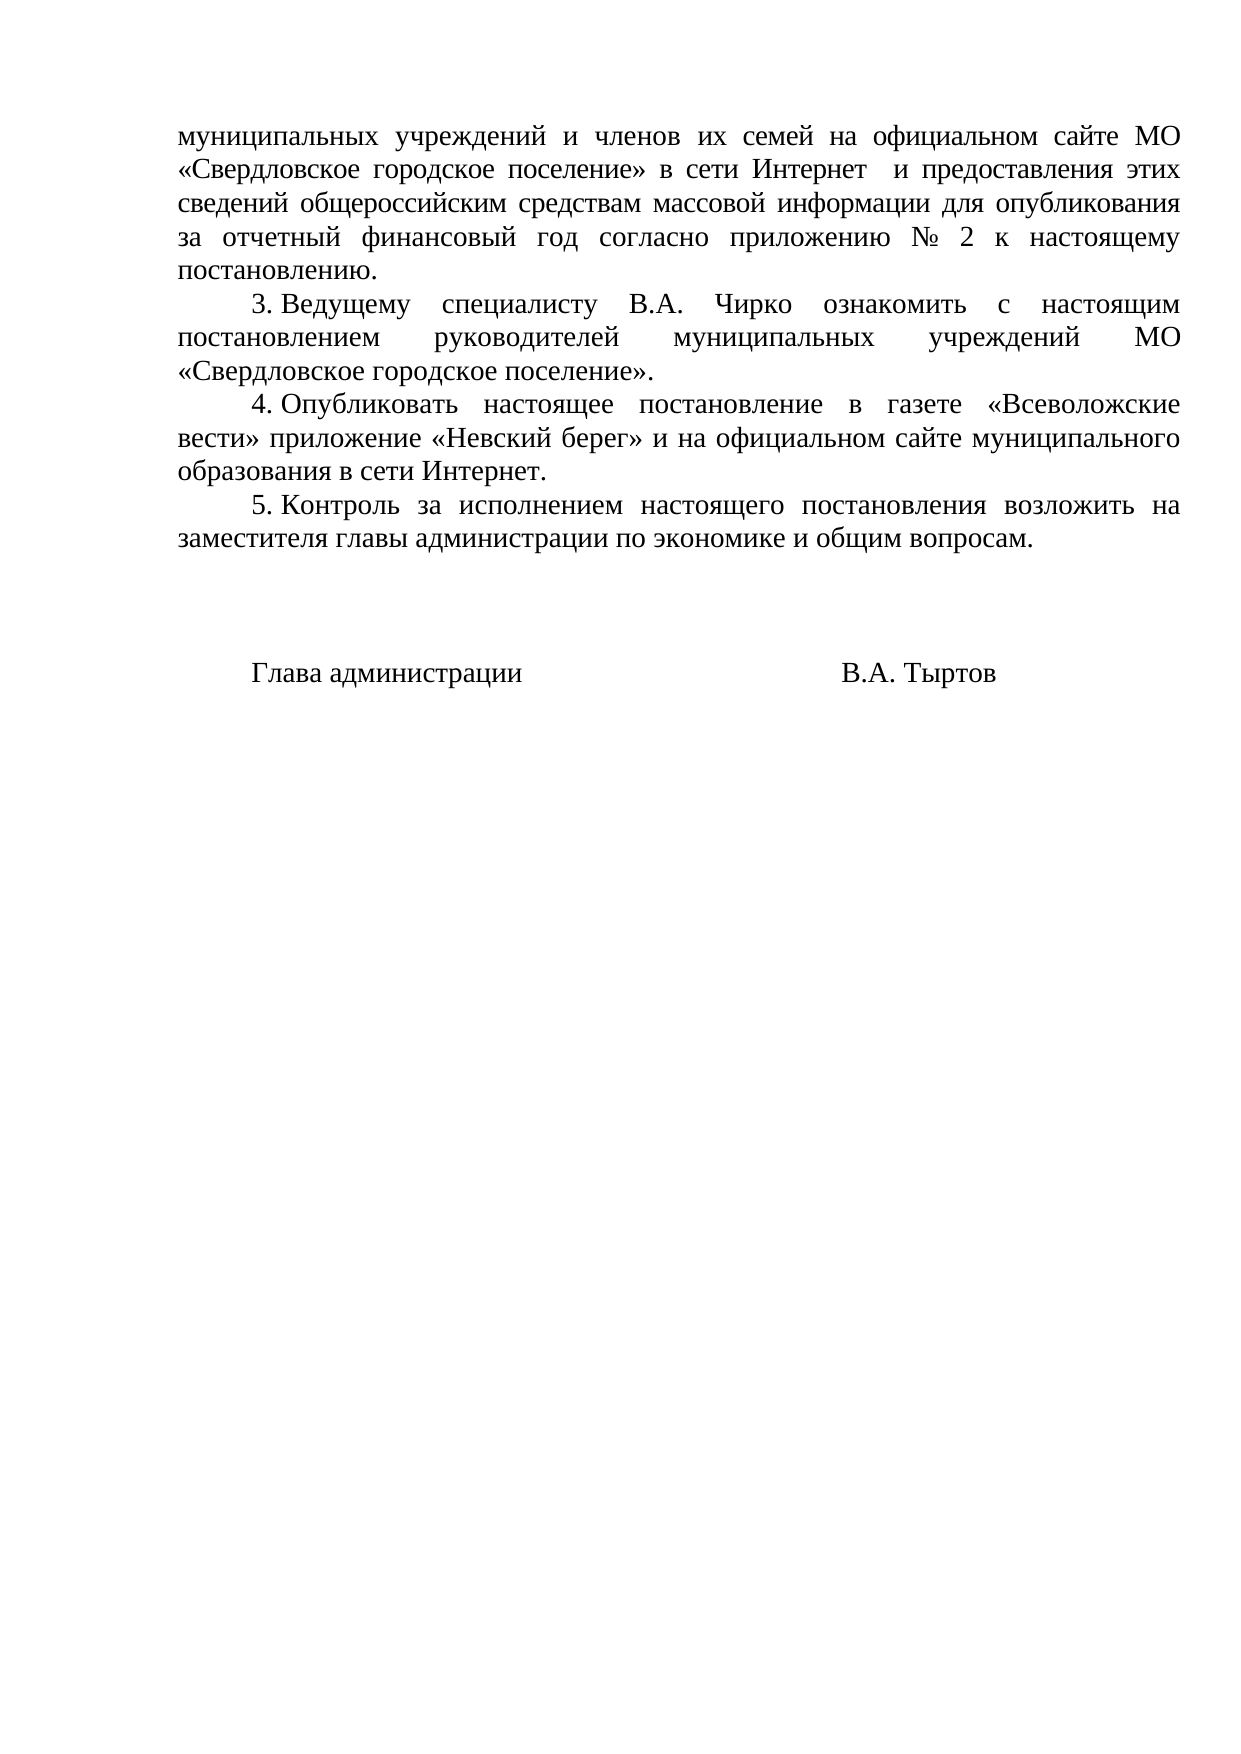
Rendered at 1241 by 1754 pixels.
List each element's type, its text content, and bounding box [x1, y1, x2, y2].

list Опубликовать настоящее постановление в газете «Всеволожские вести» приложение «Невский берег» и на официальном сайте муниципального образования в сети Интернет. [177, 386, 1181, 487]
text Глава администрации В.А. Тыртов [177, 655, 1181, 688]
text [177, 118, 1181, 286]
list Ведущему специалисту В.А. Чирко ознакомить с настоящим постановлением руководителей муниципальных учреждений МО «Свердловское городское поселение». [177, 286, 1181, 386]
list Контроль за исполнением настоящего постановления возложить на заместителя главы администрации по экономике и общим вопросам. [177, 487, 1181, 554]
